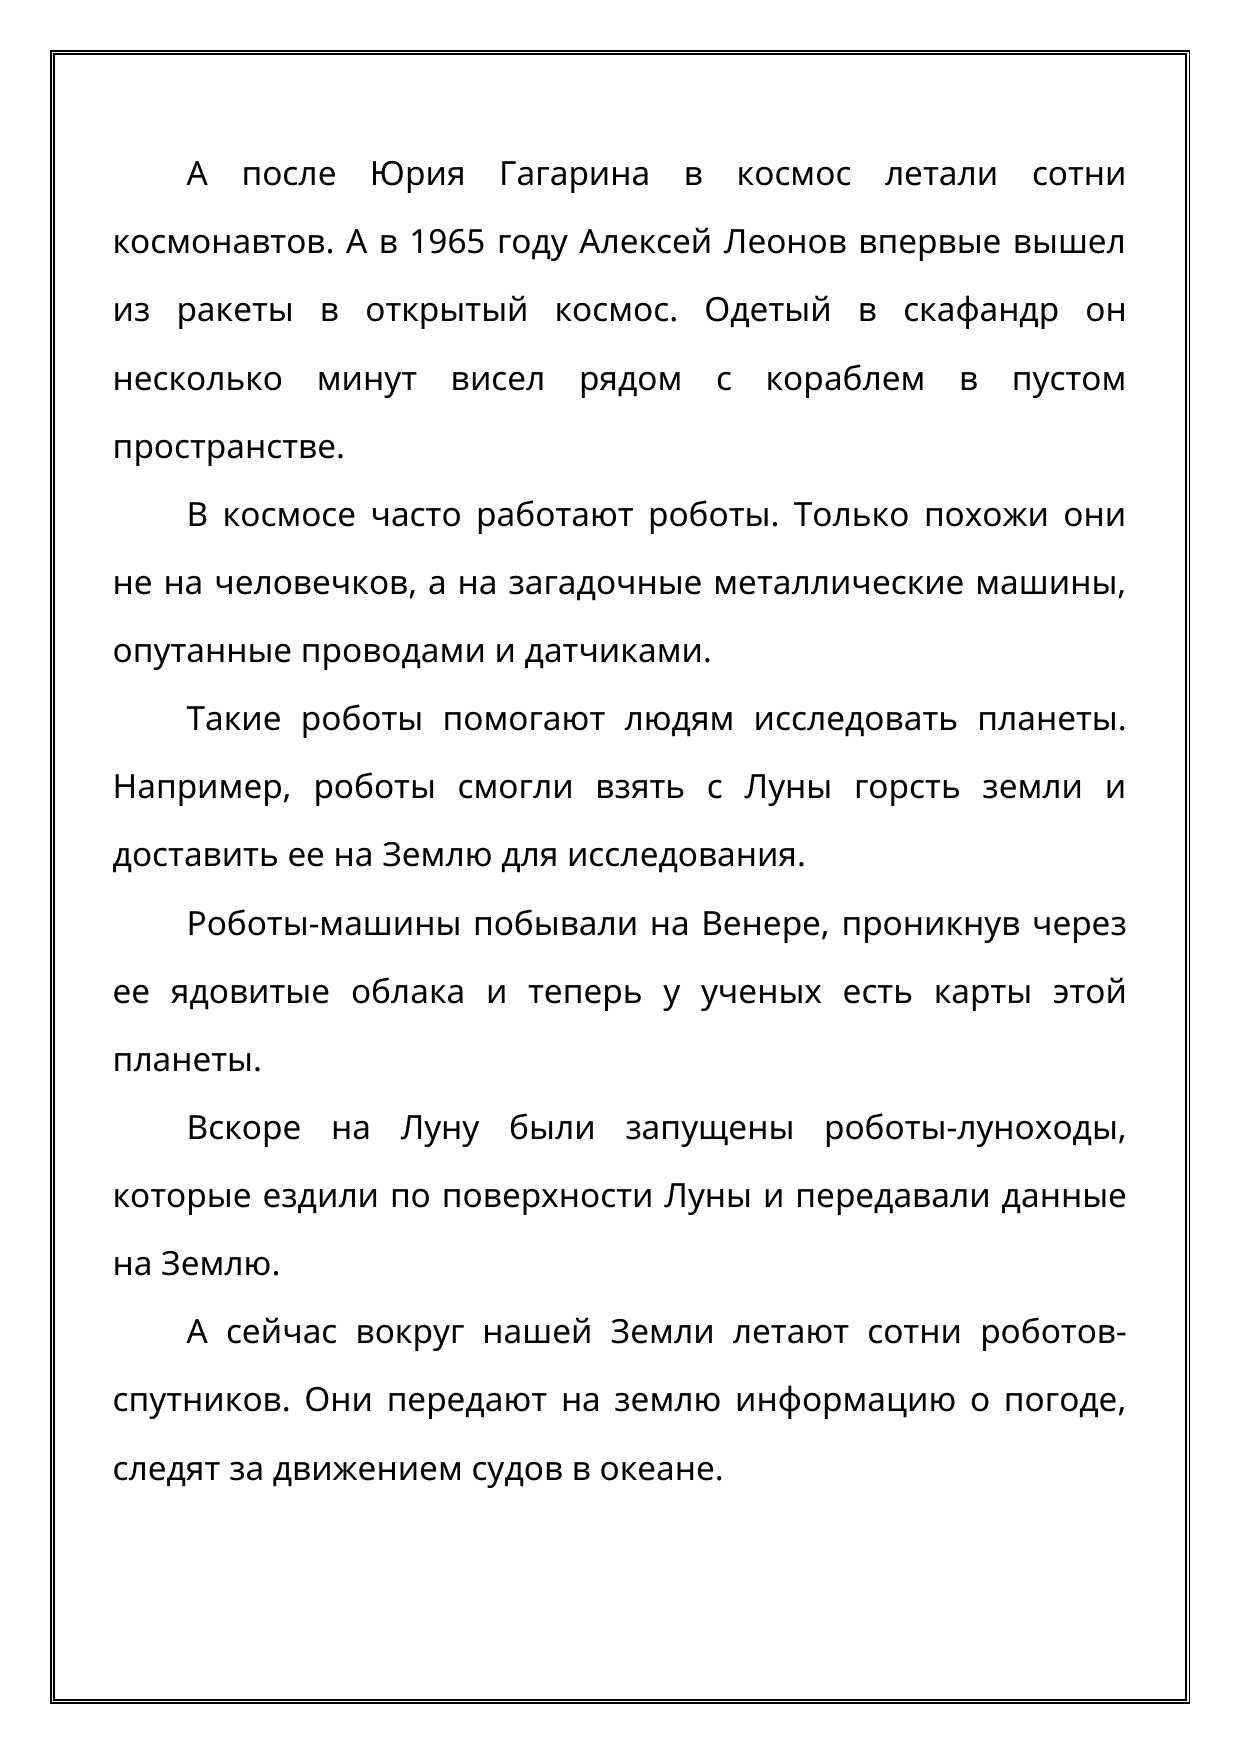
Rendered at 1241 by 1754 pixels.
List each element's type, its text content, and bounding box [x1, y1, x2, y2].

text Роботы-машины побывали на Венере, проникнув через ее ядовитые облака и теперь у ученых есть карты этой планеты. [112, 899, 1128, 1081]
text А сейчас вокруг нашей Земли летают сотни роботов-спутников. Они передают на землю информацию о погоде, следят за движением судов в океане. [112, 1308, 1128, 1490]
text Вскоре на Луну были запущены роботы-луноходы, которые ездили по поверхности Луны и передавали данные на Землю. [112, 1104, 1128, 1285]
text А после Юрия Гагарина в космос летали сотни космонавтов. А в 1965 году Алексей Леонов впервые вышел из ракеты в открытый космос. Одетый в скафандр он несколько минут висел рядом с кораблем в пустом пространстве. [112, 150, 1128, 468]
text Такие роботы помогают людям исследовать планеты. Например, роботы смогли взять с Луны горсть земли и доставить ее на Землю для исследования. [112, 695, 1128, 877]
text В космосе часто работают роботы. Только похожи они не на человечков, а на загадочные металлические машины, опутанные проводами и датчиками. [112, 491, 1128, 672]
